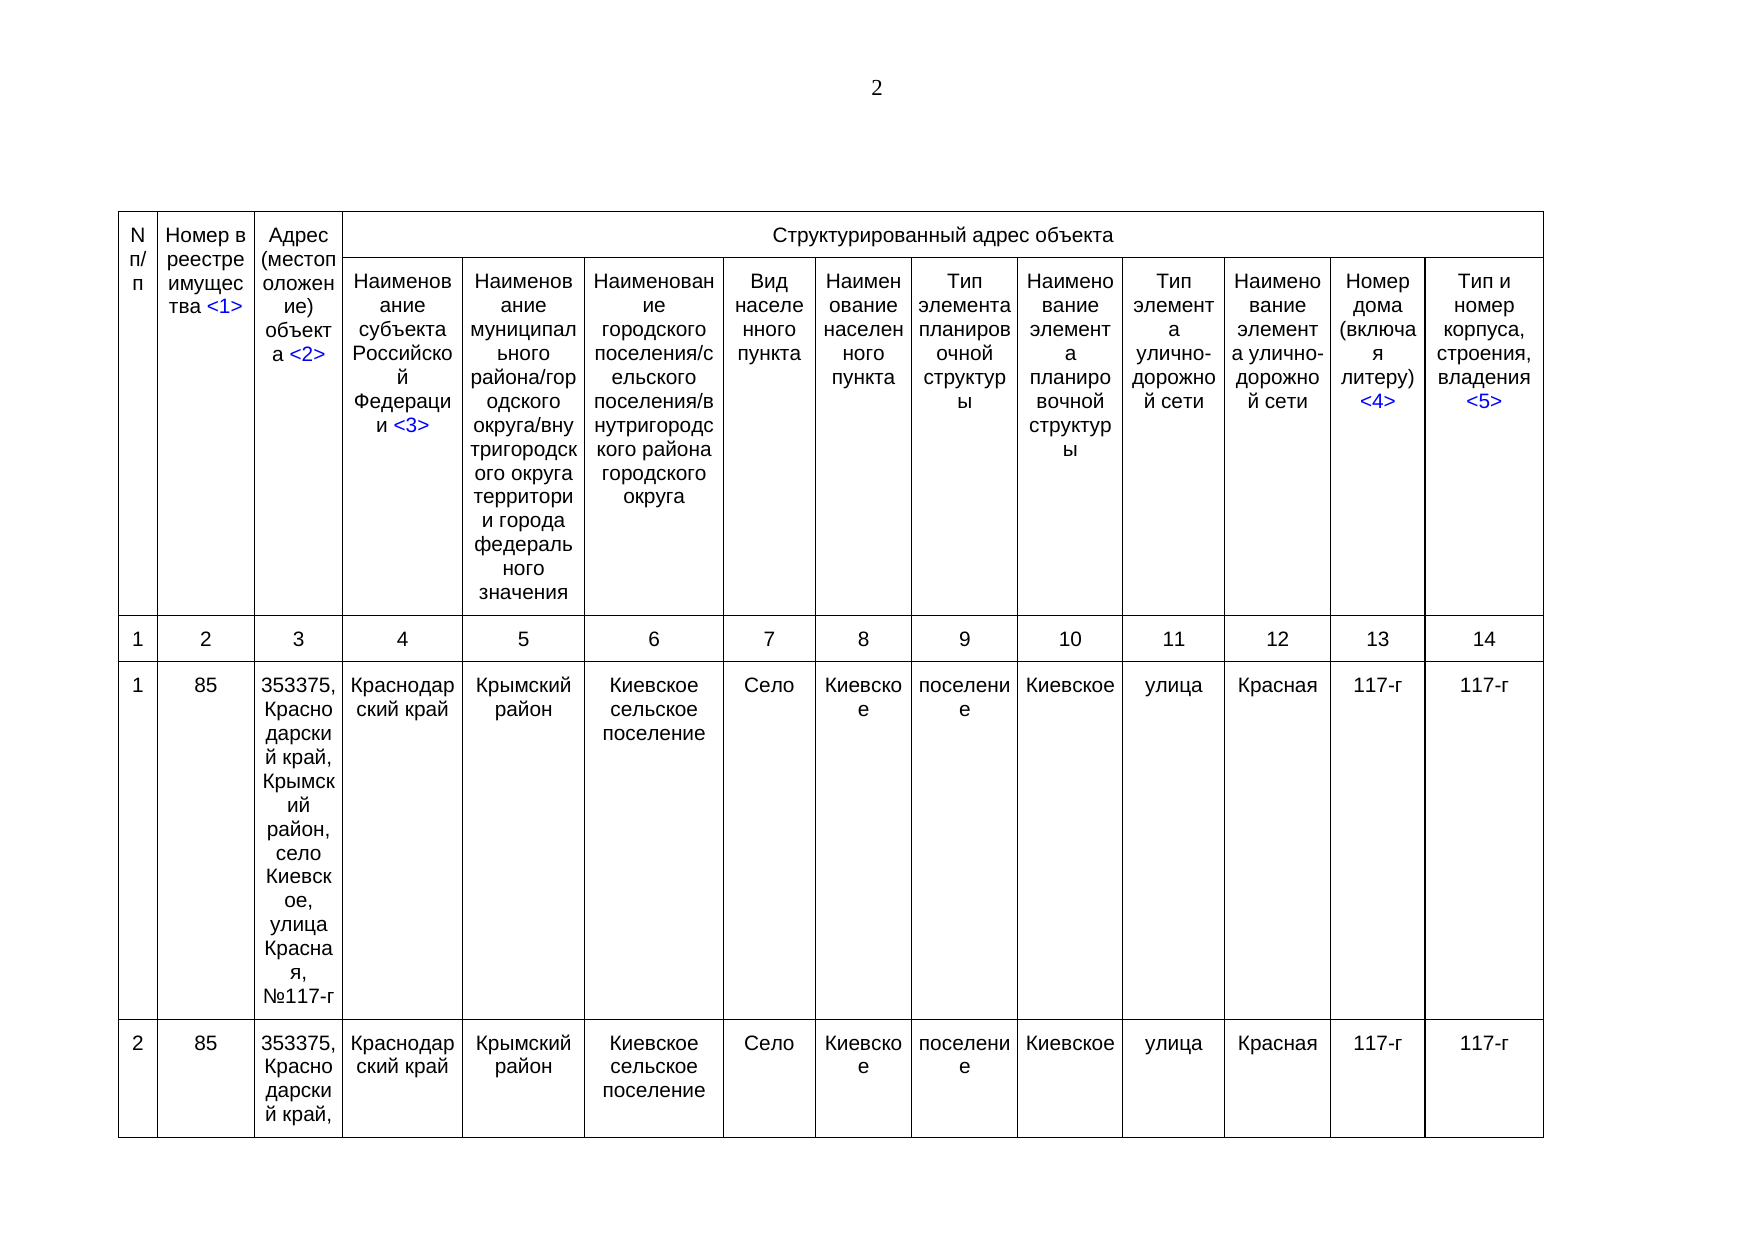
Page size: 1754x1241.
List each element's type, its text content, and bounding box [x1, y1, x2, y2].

table_cell Краснодарский край [343, 1020, 462, 1137]
table_cell 1 [119, 662, 157, 1019]
table_cell 8 [816, 616, 911, 661]
table_cell Наименование населенного пункта [816, 258, 911, 615]
table_cell Номер дома (включая литеру) <4> [1331, 258, 1424, 615]
table_cell Киевское [1018, 1020, 1122, 1137]
table_cell улица [1123, 662, 1224, 1019]
table_cell 10 [1018, 616, 1122, 661]
table_cell 353375, Краснодарский край, Крымский район, село Киевское, улица Красная, №117-г [255, 662, 342, 1019]
table_cell Киевское [1018, 662, 1122, 1019]
table_cell Красная [1225, 662, 1330, 1019]
table_header Структурированный адрес объекта [343, 212, 1543, 257]
table_cell Село [724, 662, 815, 1019]
table_cell 14 [1426, 616, 1543, 661]
table_cell Вид населенного пункта [724, 258, 815, 615]
table_cell 85 [158, 662, 254, 1019]
table_header Номер в реестре имущества <1> [158, 212, 254, 615]
table_cell Крымский район [463, 1020, 584, 1137]
table_cell Наименование субъекта Российской Федерации <3> [343, 258, 462, 615]
table_cell Киевское сельское поселение [585, 662, 723, 1019]
table_cell Наименование муниципального района/городского округа/внутригородского округа территории города федерального значения [463, 258, 584, 615]
table_cell Наименование городского поселения/сельского поселения/внутригородского района городского округа [585, 258, 723, 615]
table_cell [255, 1020, 342, 1137]
table_cell Краснодарский край [343, 662, 462, 1019]
table_cell 6 [585, 616, 723, 661]
table_cell Красная [1225, 1020, 1330, 1137]
table_cell 117-г [1331, 662, 1424, 1019]
table_cell 5 [463, 616, 584, 661]
table_cell Наименование элемента планировочной структуры [1018, 258, 1122, 615]
table_cell 117-г [1426, 1020, 1543, 1137]
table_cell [585, 1020, 723, 1137]
table_header N п/п [119, 212, 157, 615]
table_cell 12 [1225, 616, 1330, 661]
table_cell 3 [255, 616, 342, 661]
table_cell Тип элемента улично-дорожной сети [1123, 258, 1224, 615]
table_cell Тип и номер корпуса, строения, владения <5> [1426, 258, 1543, 615]
table_cell 7 [724, 616, 815, 661]
table_cell поселение [912, 1020, 1017, 1137]
table_cell 11 [1123, 616, 1224, 661]
table_cell Тип элемента планировочной структуры [912, 258, 1017, 615]
table_cell Киевское [816, 662, 911, 1019]
table_cell 117-г [1426, 662, 1543, 1019]
table_cell поселение [912, 662, 1017, 1019]
table_cell Крымский район [463, 662, 584, 1019]
table_cell Село [724, 1020, 815, 1137]
table_cell 2 [158, 616, 254, 661]
table_cell 1 [119, 616, 157, 661]
table_cell 2 [119, 1020, 157, 1137]
table_cell 4 [343, 616, 462, 661]
table_cell улица [1123, 1020, 1224, 1137]
table_cell 13 [1331, 616, 1424, 661]
table_cell 9 [912, 616, 1017, 661]
table_cell 85 [158, 1020, 254, 1137]
table_header Адрес (местоположение) объекта <2> [255, 212, 342, 615]
table_cell 117-г [1331, 1020, 1424, 1137]
table_cell Наименование элемента улично-дорожной сети [1225, 258, 1330, 615]
table_cell Киевское [816, 1020, 911, 1137]
